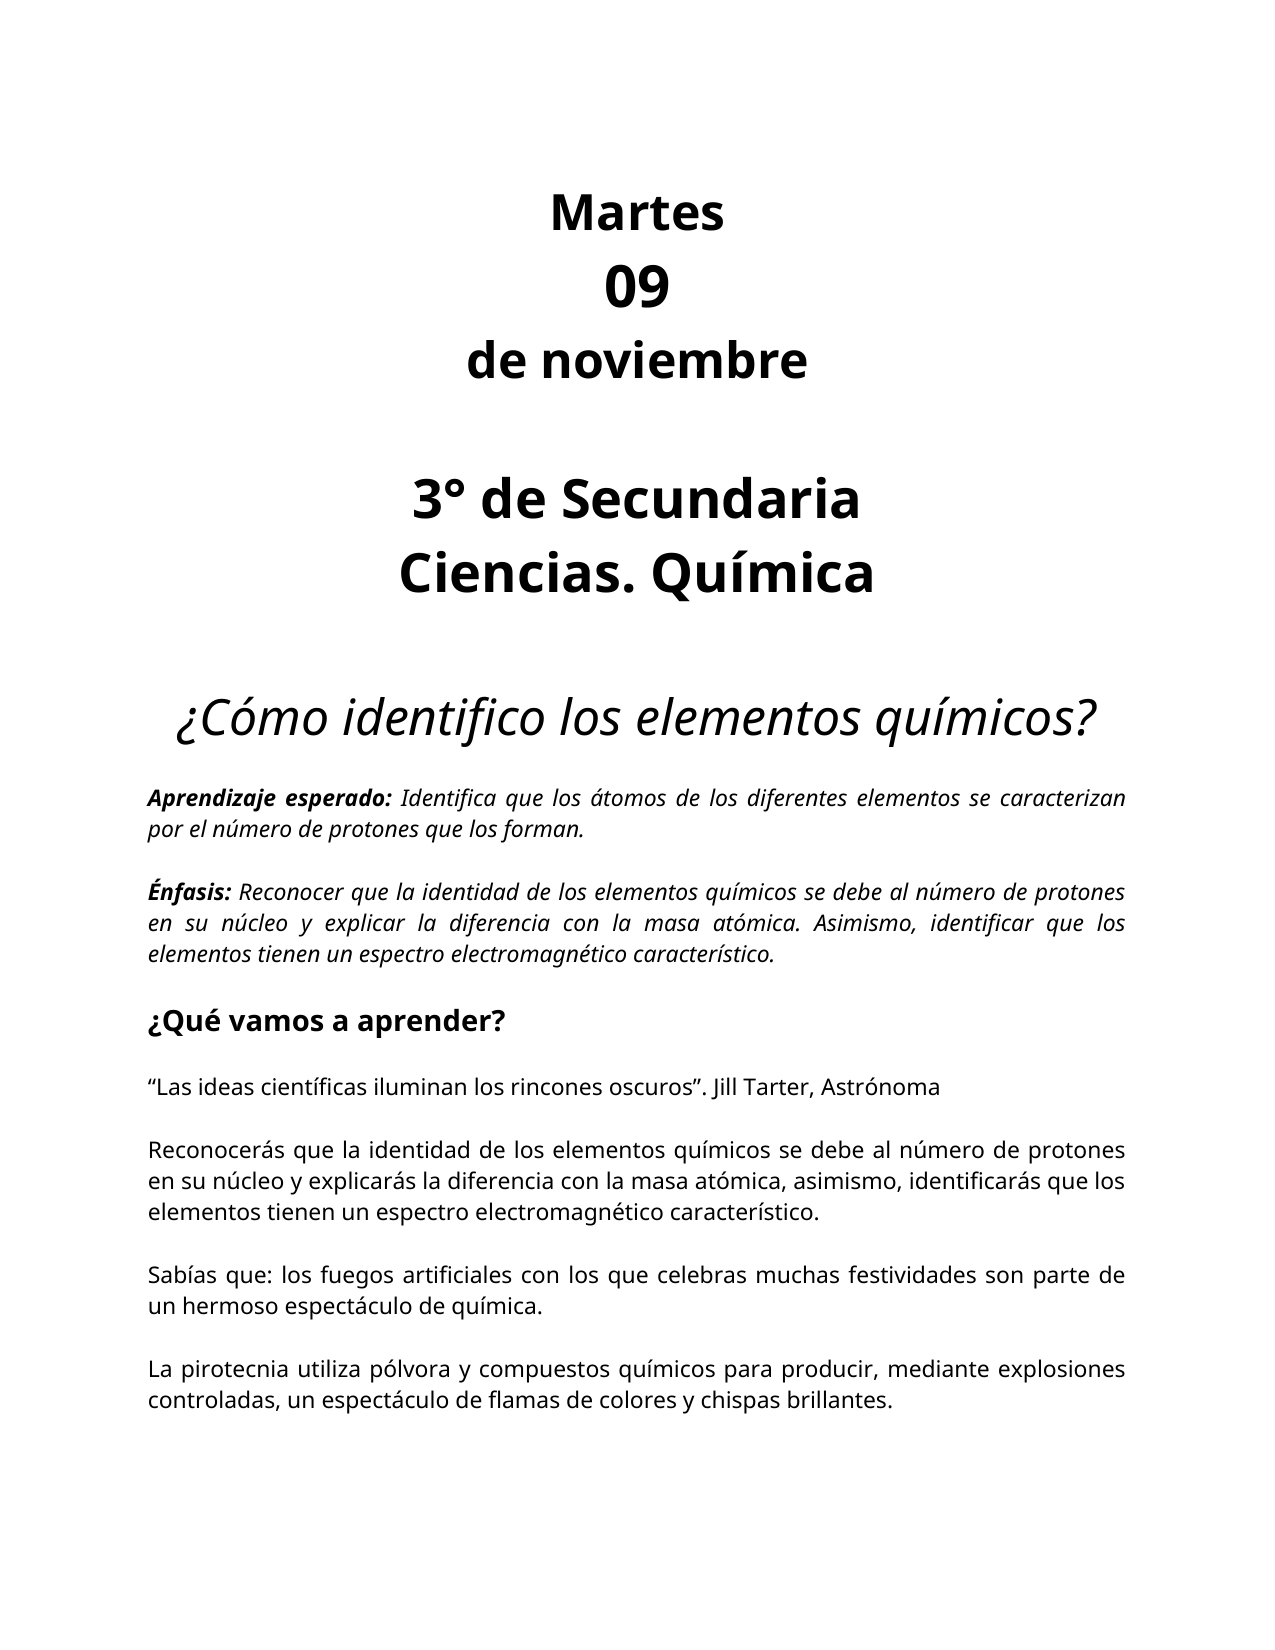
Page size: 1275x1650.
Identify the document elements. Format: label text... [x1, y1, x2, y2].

text Martes [148, 177, 1127, 245]
text ¿Qué vamos a aprender? [148, 1000, 1127, 1040]
text Reconocerás que la identidad de los elementos químicos se debe al número de protones en su núcleo y explicarás la diferencia con la masa atómica, asimismo, identificarás que los elementos tienen un espectro electromagnético característico. [148, 1134, 1127, 1228]
text Sabías que: los fuegos artificiales con los que celebras muchas festividades son parte de un hermoso espectáculo de química. [148, 1259, 1127, 1321]
text de noviembre [148, 325, 1127, 393]
text Aprendizaje esperado: Identifica que los átomos de los diferentes elementos se caracterizan por el número de protones que los forman. [148, 782, 1127, 844]
text 3° de Secundaria [148, 461, 1127, 535]
text “Las ideas científicas iluminan los rincones oscuros”. Jill Tarter, Astrónoma [148, 1071, 1127, 1103]
text 09 [148, 245, 1127, 325]
text La pirotecnia utiliza pólvora y compuestos químicos para producir, mediante explosiones controladas, un espectáculo de flamas de colores y chispas brillantes. [148, 1353, 1127, 1415]
text Énfasis: Reconocer que la identidad de los elementos químicos se debe al número de protones en su núcleo y explicar la diferencia con la masa atómica. Asimismo, identificar que los elementos tienen un espectro electromagnético característico. [148, 875, 1127, 969]
text ¿Cómo identifico los elementos químicos? [148, 682, 1127, 750]
text Ciencias. Química [148, 535, 1127, 608]
